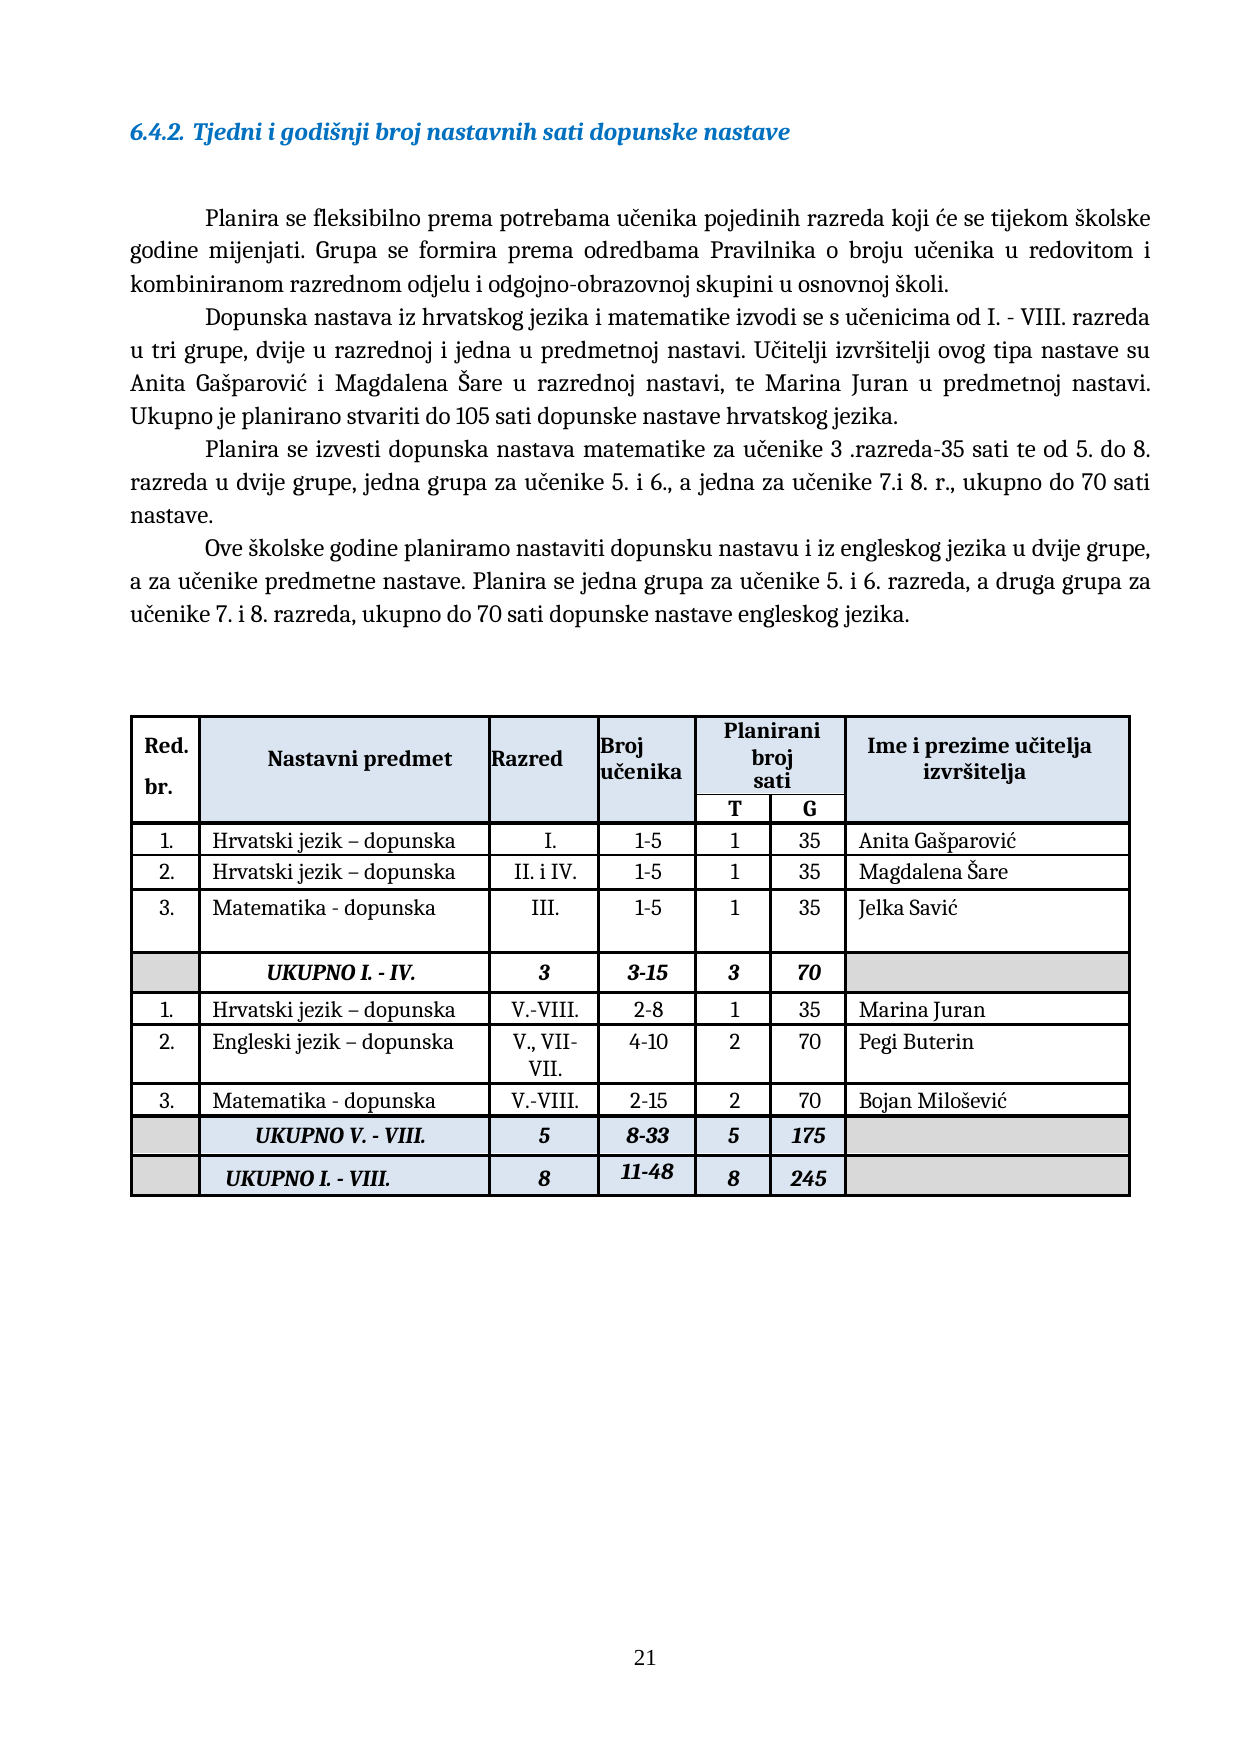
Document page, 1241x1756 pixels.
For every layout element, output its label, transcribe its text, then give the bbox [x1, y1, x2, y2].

table_header Ime i prezime učitelja izvršitelja [847, 718, 1128, 821]
table_cell [133, 1157, 198, 1194]
text Planira se fleksibilno prema potrebama učenika pojedinih razreda koji će se tijekom školske godine mijenjati. Grupa se formira prema odredbama Pravilnika o broju učenika u redovitom i kombiniranom razrednom odjelu i odgojno-obrazovnoj skupini u osnovnoj školi. [130, 203, 1152, 298]
table_cell 1-5 [600, 891, 694, 951]
table_cell III. [491, 891, 597, 951]
table_cell 11-48 [600, 1157, 694, 1194]
table_cell [133, 954, 198, 991]
table_cell Hrvatski jezik – dopunska [201, 994, 488, 1023]
text Ove školske godine planiramo nastaviti dopunsku nastavu i iz engleskog jezika u dvije grupe, a za učenike predmetne nastave. Planira se jedna grupa za učenike 5. i 6. razreda, a druga grupa za učenike 7. i 8. razreda, ukupno do 70 sati dopunske nastave engleskog jezika. [130, 534, 1152, 628]
table_cell 5 [491, 1118, 597, 1153]
text Planira se izvesti dopunska nastava matematike za učenike 3 .razreda-35 sati te od 5. do 8. razreda u dvije grupe, jedna grupa za učenike 5. i 6., a jedna za učenike 7.i 8. r., ukupno do 70 sati nastave. [130, 434, 1152, 529]
table_cell T [697, 795, 769, 821]
table_cell Engleski jezik – dopunska [201, 1026, 488, 1082]
table_cell 8 [697, 1157, 769, 1194]
table_header Red. br. [133, 718, 198, 821]
table_cell 1 [697, 825, 769, 854]
table_cell II. i IV. [491, 856, 597, 888]
table_cell 35 [772, 891, 844, 951]
table_cell 1. [133, 994, 198, 1023]
table_cell V.-VIII. [491, 994, 597, 1023]
table_cell UKUPNO V. - VIII. [201, 1118, 488, 1153]
table_cell Anita Gašparović [847, 825, 1128, 854]
table_cell 1. [133, 825, 198, 854]
table_cell Matematika - dopunska [201, 1085, 488, 1114]
table_cell [847, 954, 1128, 991]
table_cell 35 [772, 825, 844, 854]
table_cell 1 [697, 994, 769, 1023]
table_cell [847, 1118, 1128, 1153]
table_cell 2. [133, 856, 198, 888]
table_cell Magdalena Šare [847, 856, 1128, 888]
table_header Planirani broj sati [697, 718, 844, 793]
table_cell Hrvatski jezik – dopunska [201, 856, 488, 888]
table_cell 2 [697, 1085, 769, 1114]
table_cell V., VII-VII. [491, 1026, 597, 1082]
table_cell 175 [772, 1118, 844, 1153]
table_cell Bojan Milošević [847, 1085, 1128, 1114]
table_cell 2-15 [600, 1085, 694, 1114]
table_cell 1-5 [600, 825, 694, 854]
table_cell I. [491, 825, 597, 854]
table_cell Pegi Buterin [847, 1026, 1128, 1082]
table_header Nastavni predmet [201, 718, 488, 821]
table_cell [847, 1157, 1128, 1194]
table_cell 3 [491, 954, 597, 991]
table_cell 2 [697, 1026, 769, 1082]
table_cell 3. [133, 1085, 198, 1114]
table_cell 1 [697, 856, 769, 888]
table_cell UKUPNO I. - VIII. [201, 1157, 488, 1194]
table_cell 8 [491, 1157, 597, 1194]
table_cell Matematika - dopunska [201, 891, 488, 951]
table_cell 3 [697, 954, 769, 991]
table_cell V.-VIII. [491, 1085, 597, 1114]
table_cell Marina Juran [847, 994, 1128, 1023]
list Tjedni i godišnji broj nastavnih sati dopunske nastave [130, 117, 1209, 146]
table_cell 3. [133, 891, 198, 951]
table_cell 35 [772, 856, 844, 888]
table_cell 1 [697, 891, 769, 951]
table_cell 4-10 [600, 1026, 694, 1082]
table_cell 70 [772, 1085, 844, 1114]
table_cell 8-33 [600, 1118, 694, 1153]
table_cell UKUPNO I. - IV. [201, 954, 488, 991]
table_cell G [772, 795, 844, 821]
table_cell 5 [697, 1118, 769, 1153]
table_cell 35 [772, 994, 844, 1023]
table_cell Jelka Savić [847, 891, 1128, 951]
table_header Broj učenika [600, 718, 694, 821]
table_cell 3-15 [600, 954, 694, 991]
table_header Razred [491, 718, 597, 821]
table_cell Hrvatski jezik – dopunska [201, 825, 488, 854]
table_cell 2. [133, 1026, 198, 1082]
table_cell 245 [772, 1157, 844, 1194]
table_cell 70 [772, 1026, 844, 1082]
text Dopunska nastava iz hrvatskog jezika i matematike izvodi se s učenicima od I. - VIII. razreda u tri grupe, dvije u razrednoj i jedna u predmetnoj nastavi. Učitelji izvršitelji ovog tipa nastave su Anita Gašparović i Magdalena Šare u razrednoj nastavi, te Marina Juran u predmetnoj nastavi. Ukupno je planirano stvariti do 105 sati dopunske nastave hrvatskog jezika. [130, 302, 1152, 430]
table_cell [133, 1118, 198, 1153]
table_cell 1-5 [600, 856, 694, 888]
table_cell 70 [772, 954, 844, 991]
table_cell 2-8 [600, 994, 694, 1023]
